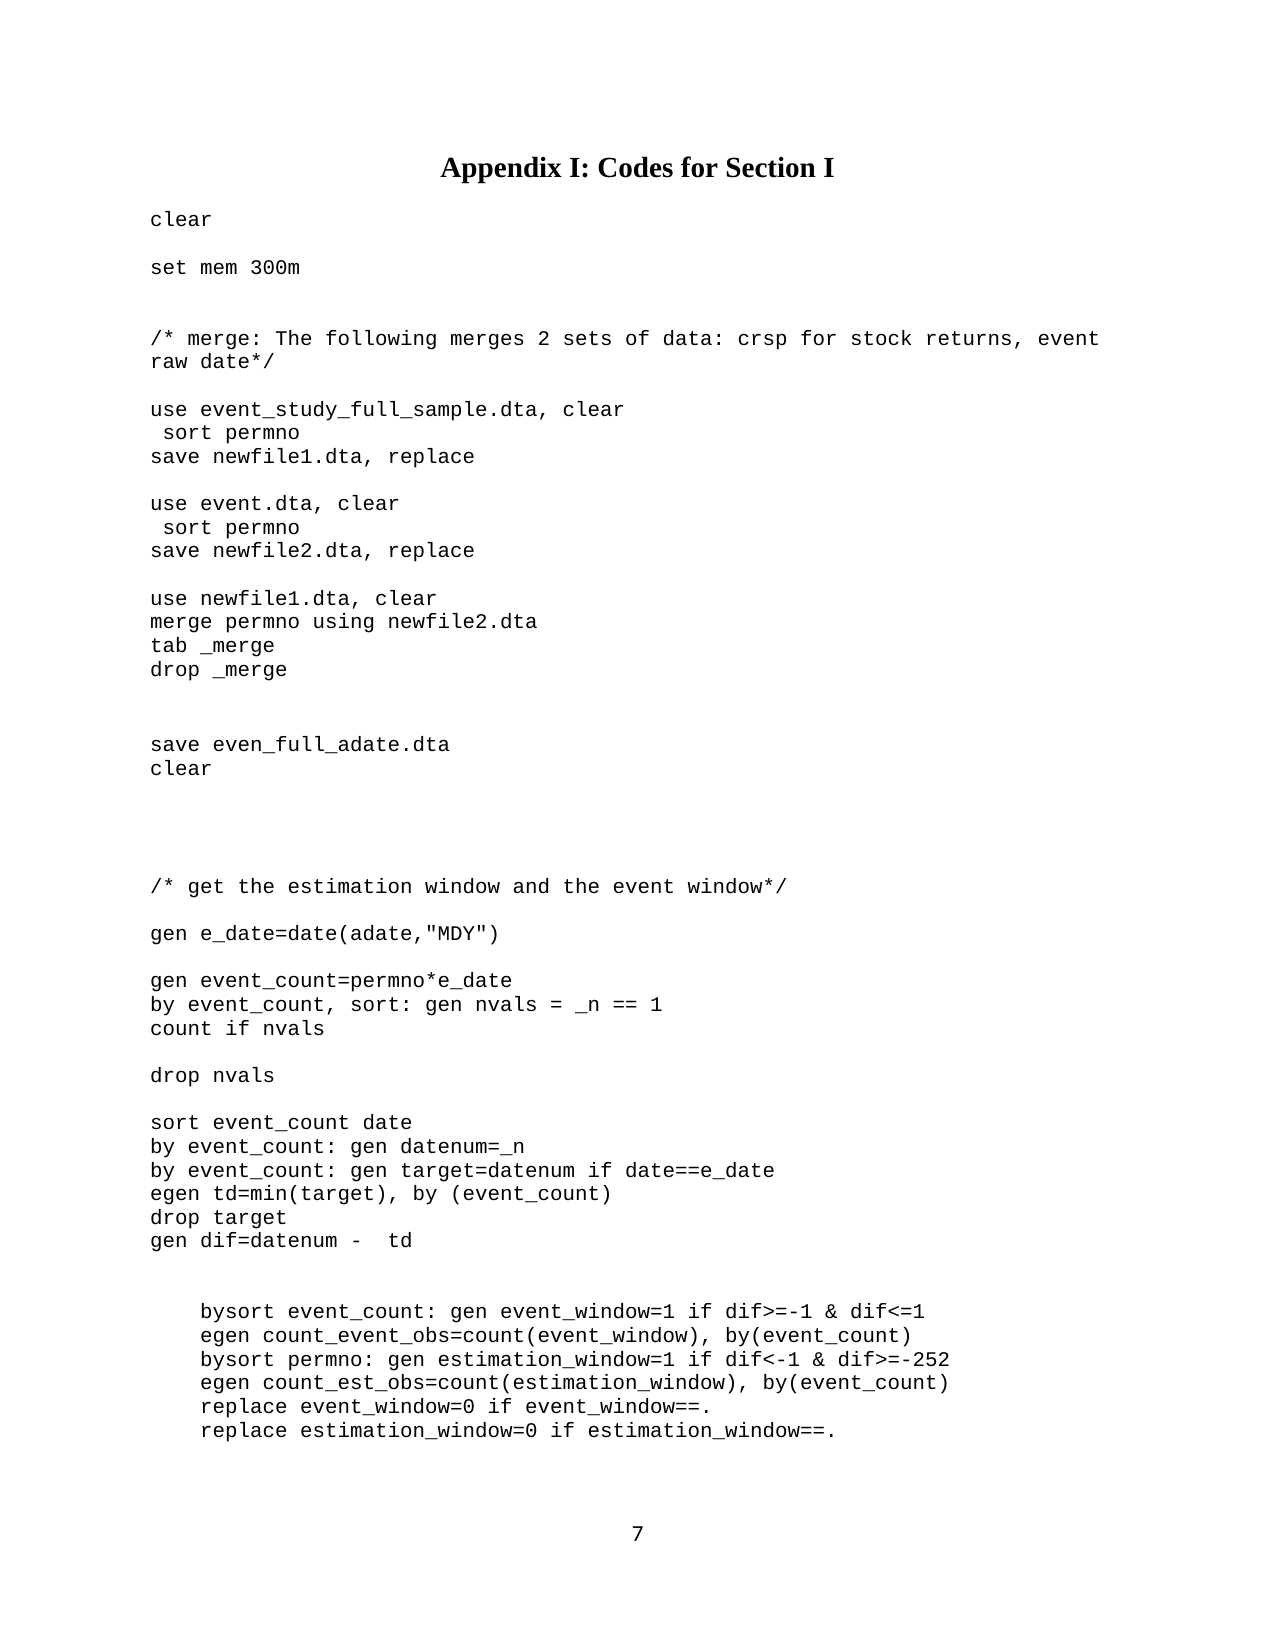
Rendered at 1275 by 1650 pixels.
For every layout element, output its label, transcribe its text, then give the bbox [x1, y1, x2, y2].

text merge permno using newfile2.dta [150, 611, 1125, 635]
text by event_count: gen target=datenum if date==e_date [150, 1159, 1125, 1183]
text Appendix I: Codes for Section I [150, 150, 1125, 183]
text save newfile2.dta, replace [150, 540, 1125, 564]
text egen td=min(target), by (event_count) [150, 1183, 1125, 1207]
text gen event_count=permno*e_date [150, 970, 1125, 994]
text by event_count, sort: gen nvals = _n == 1 [150, 994, 1125, 1018]
text drop target [150, 1207, 1125, 1231]
text sort event_count date [150, 1112, 1125, 1136]
text gen e_date=date(adate,"MDY") [150, 923, 1125, 947]
text clear [150, 209, 1125, 233]
text by event_count: gen datenum=_n [150, 1136, 1125, 1159]
text use event.dta, clear [150, 493, 1125, 517]
text /* merge: The following merges 2 sets of data: crsp for stock returns, event raw date*/ [150, 328, 1125, 375]
text bysort permno: gen estimation_window=1 if dif<-1 & dif>=-252 [150, 1349, 1125, 1372]
text replace estimation_window=0 if estimation_window==. [150, 1420, 1125, 1443]
text egen count_est_obs=count(estimation_window), by(event_count) [150, 1372, 1125, 1396]
text drop _merge [150, 659, 1125, 682]
text tab _merge [150, 635, 1125, 659]
text egen count_event_obs=count(event_window), by(event_count) [150, 1325, 1125, 1349]
text save even_full_adate.dta [150, 734, 1125, 758]
text use newfile1.dta, clear [150, 588, 1125, 611]
text count if nvals [150, 1018, 1125, 1041]
text set mem 300m [150, 257, 1125, 280]
text sort permno [150, 422, 1125, 446]
text sort permno [150, 517, 1125, 540]
text drop nvals [150, 1065, 1125, 1089]
text save newfile1.dta, replace [150, 446, 1125, 469]
text use event_study_full_sample.dta, clear [150, 398, 1125, 422]
text bysort event_count: gen event_window=1 if dif>=-1 & dif<=1 [150, 1301, 1125, 1325]
text /* get the estimation window and the event window*/ [150, 876, 1125, 899]
text clear [150, 758, 1125, 781]
text gen dif=datenum - td [150, 1231, 1125, 1254]
text replace event_window=0 if event_window==. [150, 1396, 1125, 1420]
